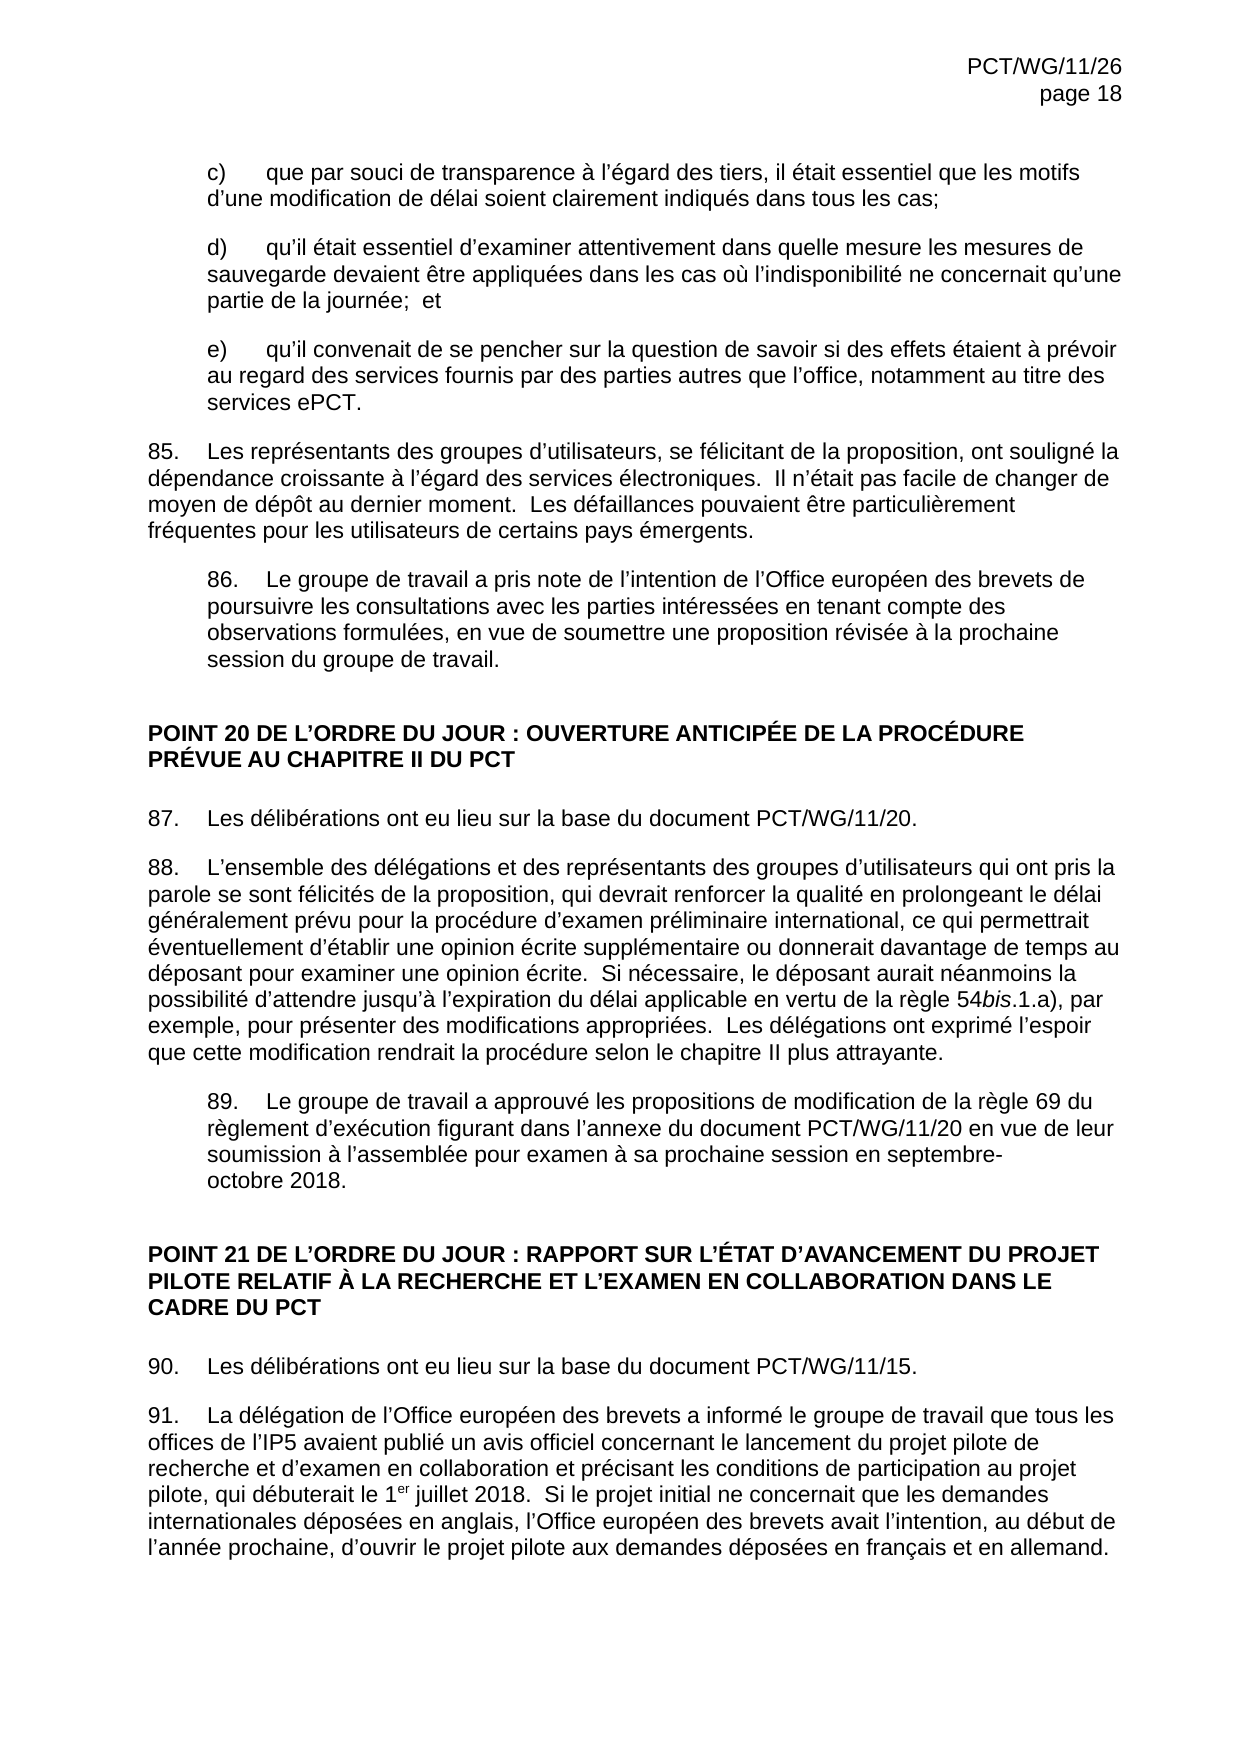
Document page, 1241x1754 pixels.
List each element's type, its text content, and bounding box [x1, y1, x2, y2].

list qu’il convenait de se pencher sur la question de savoir si des effets étaient à prévoir au regard des services fournis par des parties autres que l’office, notamment au titre des services ePCT. [207, 336, 1122, 415]
text Le groupe de travail a approuvé les propositions de modification de la règle 69 du règlement d’exécution figurant dans l’annexe du document PCT/WG/11/20 en vue de leur soumission à l’assemblée pour examen à sa prochaine session en septembre-octobre 2018. [207, 1088, 1122, 1193]
text Les délibérations ont eu lieu sur la base du document PCT/WG/11/15. [148, 1353, 1122, 1379]
text Le groupe de travail a pris note de l’intention de l’Office européen des brevets de poursuivre les consultations avec les parties intéressées en tenant compte des observations formulées, en vue de soumettre une proposition révisée à la prochaine session du groupe de travail. [207, 566, 1122, 672]
text Les représentants des groupes d’utilisateurs, se félicitant de la proposition, ont souligné la dépendance croissante à l’égard des services électroniques. Il n’était pas facile de changer de moyen de dépôt au dernier moment. Les défaillances pouvaient être particulièrement fréquentes pour les utilisateurs de certains pays émergents. [148, 438, 1122, 543]
subtitle Point 21 de l’ordre du jour : rapport sur l’état d’avancement du projet pilote relatif à la recherche et l’examen en collaboration dans le cadre du PCT [148, 1241, 1122, 1321]
text La délégation de l’Office européen des brevets a informé le groupe de travail que tous les offices de l’IP5 avaient publié un avis officiel concernant le lancement du projet pilote de recherche et d’examen en collaboration et précisant les conditions de participation au projet pilote, qui débuterait le 1er juillet 2018. Si le projet initial ne concernait que les demandes internationales déposées en anglais, l’Office européen des brevets avait l’intention, au début de l’année prochaine, d’ouvrir le projet pilote aux demandes déposées en français et en allemand. [148, 1402, 1122, 1561]
list que par souci de transparence à l’égard des tiers, il était essentiel que les motifs d’une modification de délai soient clairement indiqués dans tous les cas; [207, 158, 1122, 211]
subtitle Point 20 de l’ordre du jour : ouverture anticipée de la procédure prévue au chapitre II du PCT [148, 720, 1122, 772]
text Les délibérations ont eu lieu sur la base du document PCT/WG/11/20. [148, 805, 1122, 831]
text L’ensemble des délégations et des représentants des groupes d’utilisateurs qui ont pris la parole se sont félicités de la proposition, qui devrait renforcer la qualité en prolongeant le délai généralement prévu pour la procédure d’examen préliminaire international, ce qui permettrait éventuellement d’établir une opinion écrite supplémentaire ou donnerait davantage de temps au déposant pour examiner une opinion écrite. Si nécessaire, le déposant aurait néanmoins la possibilité d’attendre jusqu’à l’expiration du délai applicable en vertu de la règle 54bis.1.a), par exemple, pour présenter des modifications appropriées. Les délégations ont exprimé l’espoir que cette modification rendrait la procédure selon le chapitre II plus attrayante. [148, 854, 1122, 1065]
list qu’il était essentiel d’examiner attentivement dans quelle mesure les mesures de sauvegarde devaient être appliquées dans les cas où l’indisponibilité ne concernait qu’une partie de la journée; et [207, 234, 1122, 313]
